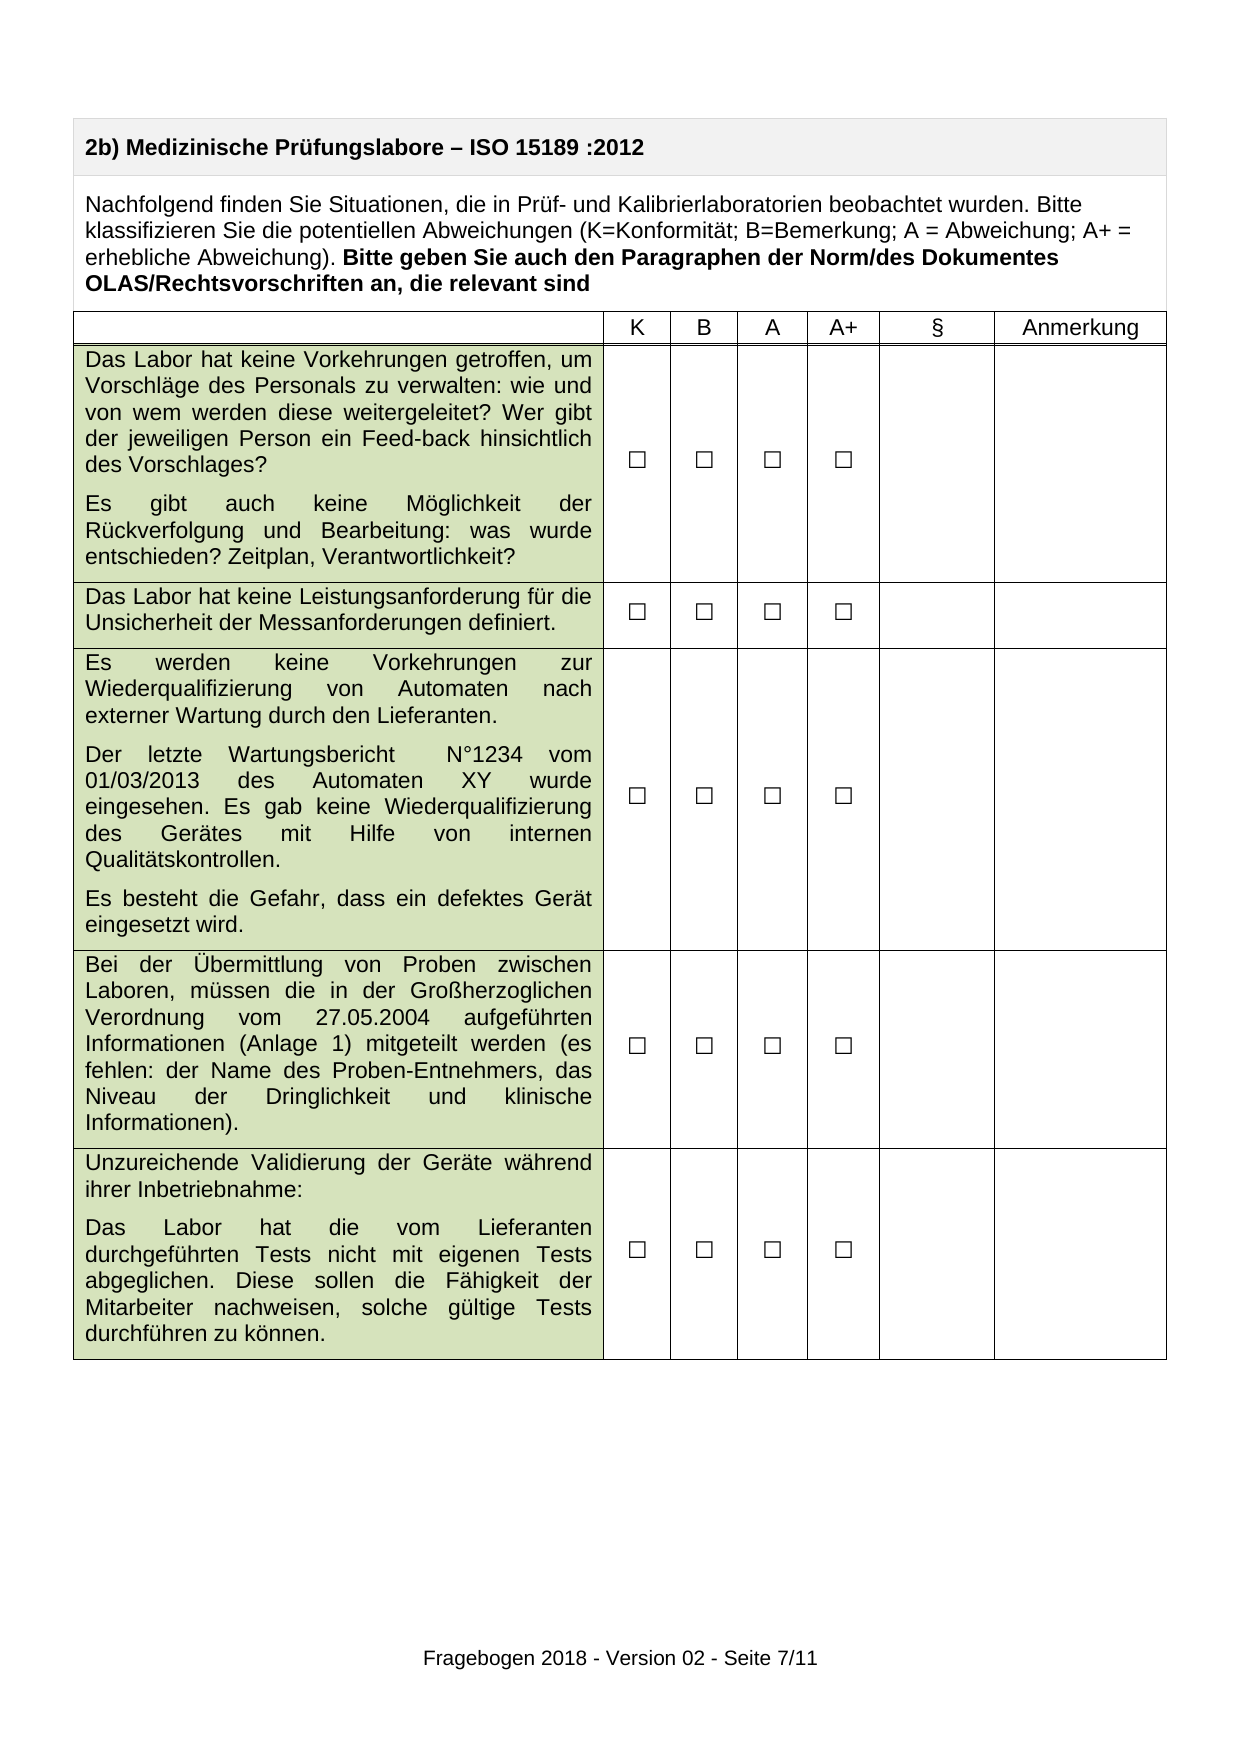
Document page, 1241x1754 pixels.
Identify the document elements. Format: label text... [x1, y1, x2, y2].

table_cell § [880, 312, 994, 343]
table_cell [880, 951, 994, 1148]
table_cell Das Labor hat keine Leistungsanforderung für die Unsicherheit der Messanforderungen definiert. [74, 583, 603, 648]
table_cell [995, 583, 1166, 648]
table_cell [880, 1149, 994, 1359]
table_cell Anmerkung [995, 312, 1166, 343]
table_cell Das Labor hat keine Vorkehrungen getroffen, um Vorschläge des Personals zu verwalten: wie und von wem werden diese weitergeleitet? Wer gibt der jeweiligen Person ein Feed-back hinsichtlich des Vorschlages? Es gibt auch keine Möglichkeit der Rückverfolgung und Bearbeitung: was wurde entschieden? Zeitplan, Verantwortlichkeit? [74, 346, 603, 582]
table_header 2b) Medizinische Prüfungslabore – ISO 15189 :2012 [74, 119, 1166, 175]
table_cell [995, 649, 1166, 950]
table_cell [995, 1149, 1166, 1359]
table_cell [995, 346, 1166, 582]
table_cell [880, 346, 994, 582]
table_cell Es werden keine Vorkehrungen zur Wiederqualifizierung von Automaten nach externer Wartung durch den Lieferanten. Der letzte Wartungsbericht N°1234 vom 01/03/2013 des Automaten XY wurde eingesehen. Es gab keine Wiederqualifizierung des Gerätes mit Hilfe von internen Qualitätskontrollen. Es besteht die Gefahr, dass ein defektes Gerät eingesetzt wird. [74, 649, 603, 950]
table_cell A [738, 312, 807, 343]
table_cell [880, 583, 994, 648]
table_cell B [671, 312, 737, 343]
table_cell [995, 951, 1166, 1148]
table_cell Unzureichende Validierung der Geräte während ihrer Inbetriebnahme: Das Labor hat die vom Lieferanten durchgeführten Tests nicht mit eigenen Tests abgeglichen. Diese sollen die Fähigkeit der Mitarbeiter nachweisen, solche gültige Tests durchführen zu können. [74, 1149, 603, 1359]
table_cell Nachfolgend finden Sie Situationen, die in Prüf- und Kalibrierlaboratorien beobachtet wurden. Bitte klassifizieren Sie die potentiellen Abweichungen (K=Konformität; B=Bemerkung; A = Abweichung; A+ = erhebliche Abweichung). Bitte geben Sie auch den Paragraphen der Norm/des Dokumentes OLAS/Rechtsvorschriften an, die relevant sind [74, 176, 1166, 311]
table_cell [74, 312, 603, 343]
table_cell [880, 649, 994, 950]
table_cell Bei der Übermittlung von Proben zwischen Laboren, müssen die in der Großherzoglichen Verordnung vom 27.05.2004 aufgeführten Informationen (Anlage 1) mitgeteilt werden (es fehlen: der Name des Proben-Entnehmers, das Niveau der Dringlichkeit und klinische Informationen). [74, 951, 603, 1148]
table_cell A+ [808, 312, 879, 343]
table_cell K [604, 312, 670, 343]
